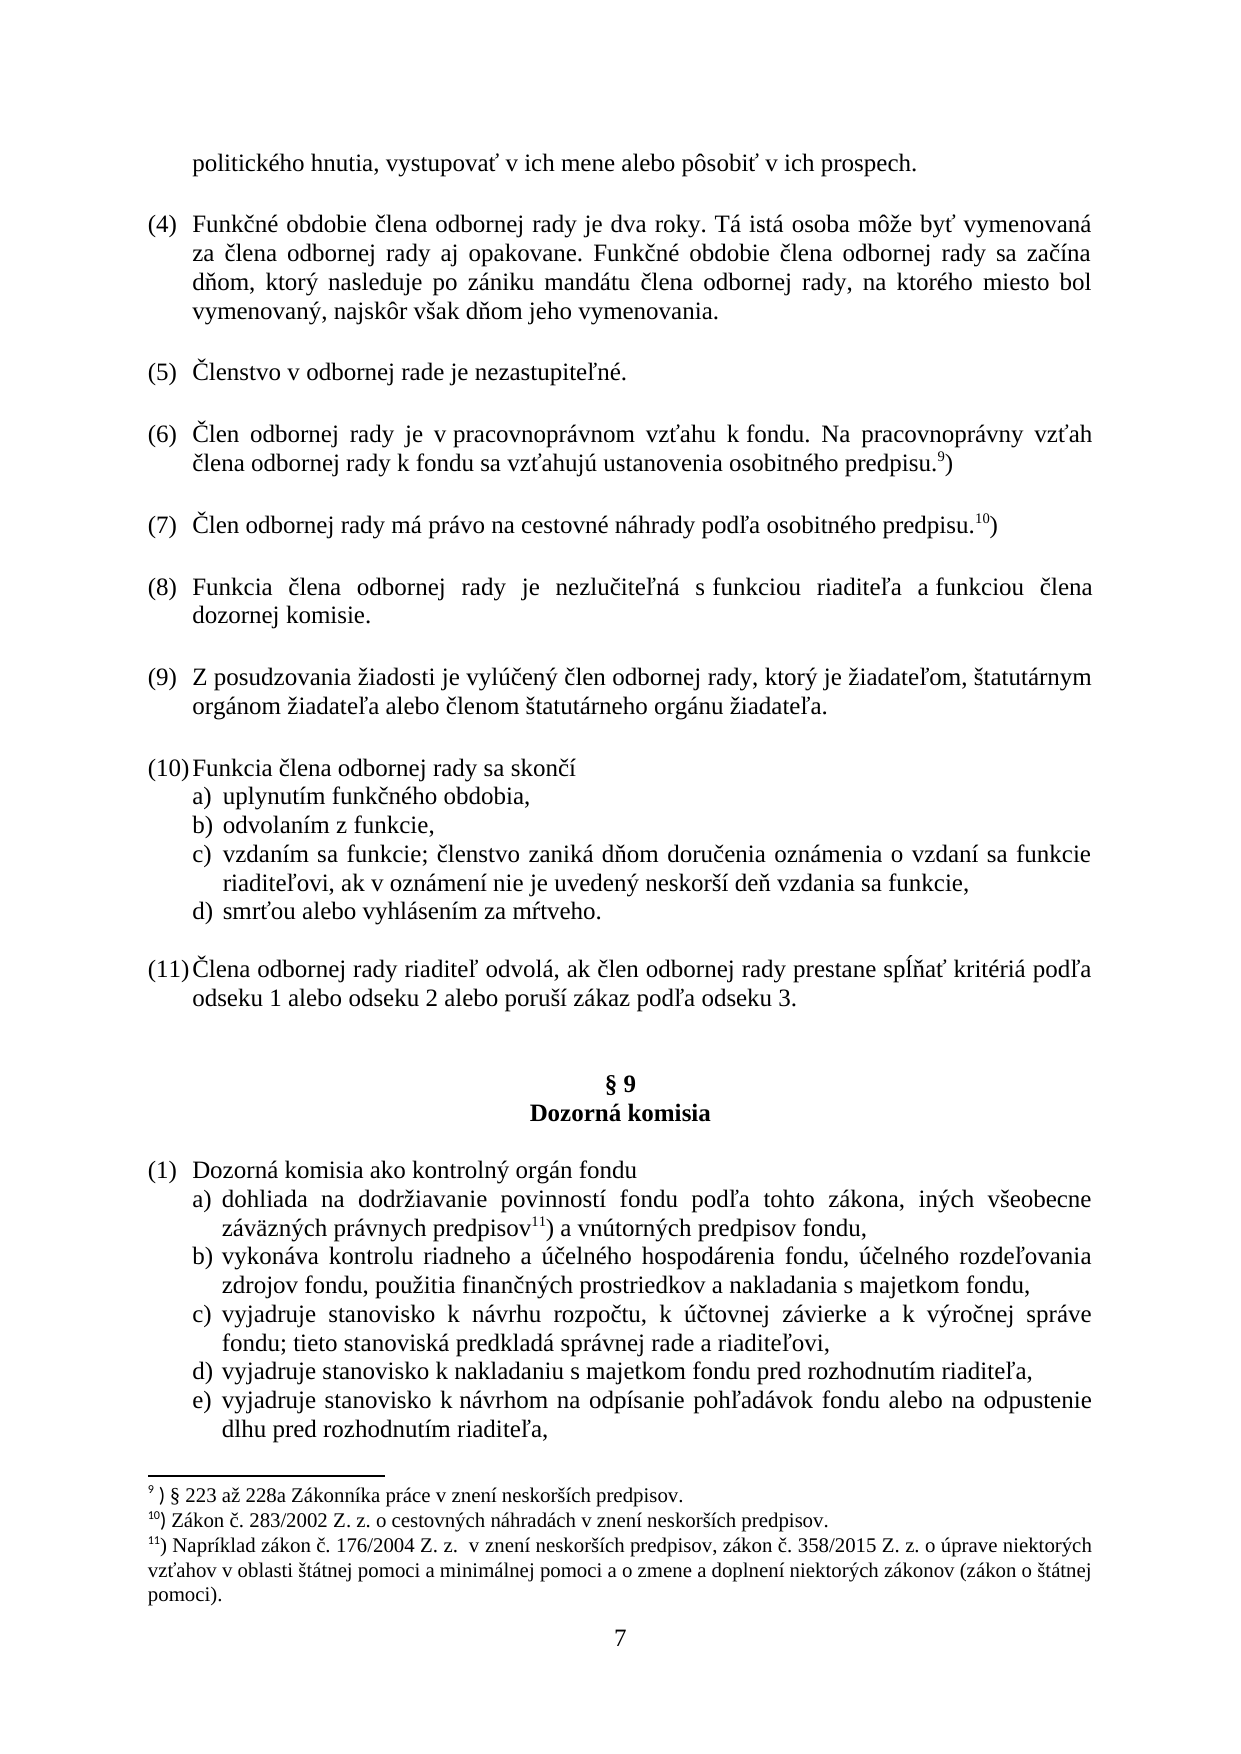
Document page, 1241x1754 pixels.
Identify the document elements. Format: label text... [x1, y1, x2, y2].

list Členstvo v odbornej rade je nezastupiteľné. [148, 357, 1092, 386]
list odvolaním z funkcie, [192, 810, 1092, 839]
list Z posudzovania žiadosti je vylúčený člen odbornej rady, ktorý je žiadateľom, štatutárnym orgánom žiadateľa alebo členom štatutárneho orgánu žiadateľa. [148, 662, 1092, 719]
list vzdaním sa funkcie; členstvo zaniká dňom doručenia oznámenia o vzdaní sa funkcie riaditeľovi, ak v oznámení nie je uvedený neskorší deň vzdania sa funkcie, [192, 839, 1092, 896]
text Dozorná komisia [148, 1098, 1092, 1126]
list Funkčné obdobie člena odbornej rady je dva roky. Tá istá osoba môže byť vymenovaná za člena odbornej rady aj opakovane. Funkčné obdobie člena odbornej rady sa začína dňom, ktorý nasleduje po zániku mandátu člena odbornej rady, na ktorého miesto bol vymenovaný, najskôr však dňom jeho vymenovania. [148, 209, 1092, 324]
list Člen odbornej rady má právo na cestovné náhrady podľa osobitného predpisu.) [148, 510, 1092, 538]
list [148, 148, 1092, 176]
text § 9 [148, 1069, 1092, 1098]
list uplynutím funkčného obdobia, [192, 781, 1092, 810]
list vyjadruje stanovisko k nakladaniu s majetkom fondu pred rozhodnutím riaditeľa, [192, 1356, 1092, 1385]
list smrťou alebo vyhlásením za mŕtveho. [192, 896, 1092, 925]
list Funkcia člena odbornej rady je nezlučiteľná s funkciou riaditeľa a funkciou člena dozornej komisie. [148, 572, 1092, 629]
list Člena odbornej rady riaditeľ odvolá, ak člen odbornej rady prestane spĺňať kritériá podľa odseku 1 alebo odseku 2 alebo poruší zákaz podľa odseku 3. [148, 954, 1092, 1011]
list Funkcia člena odbornej rady sa skončí [148, 753, 1092, 781]
list vyjadruje stanovisko k návrhu rozpočtu, k účtovnej závierke a k výročnej správe fondu; tieto stanoviská predkladá správnej rade a riaditeľovi, [192, 1299, 1092, 1356]
list Dozorná komisia ako kontrolný orgán fondu [148, 1155, 1092, 1184]
list dohliada na dodržiavanie povinností fondu podľa tohto zákona, iných všeobecne záväzných právnych predpisov) a vnútorných predpisov fondu, [192, 1184, 1092, 1241]
list vyjadruje stanovisko k návrhom na odpísanie pohľadávok fondu alebo na odpustenie dlhu pred rozhodnutím riaditeľa, [192, 1385, 1092, 1443]
list Člen odbornej rady je v pracovnoprávnom vzťahu k fondu. Na pracovnoprávny vzťah člena odbornej rady k fondu sa vzťahujú ustanovenia osobitného predpisu.) [148, 419, 1092, 477]
list vykonáva kontrolu riadneho a účelného hospodárenia fondu, účelného rozdeľovania zdrojov fondu, použitia finančných prostriedkov a nakladania s majetkom fondu, [192, 1241, 1092, 1299]
